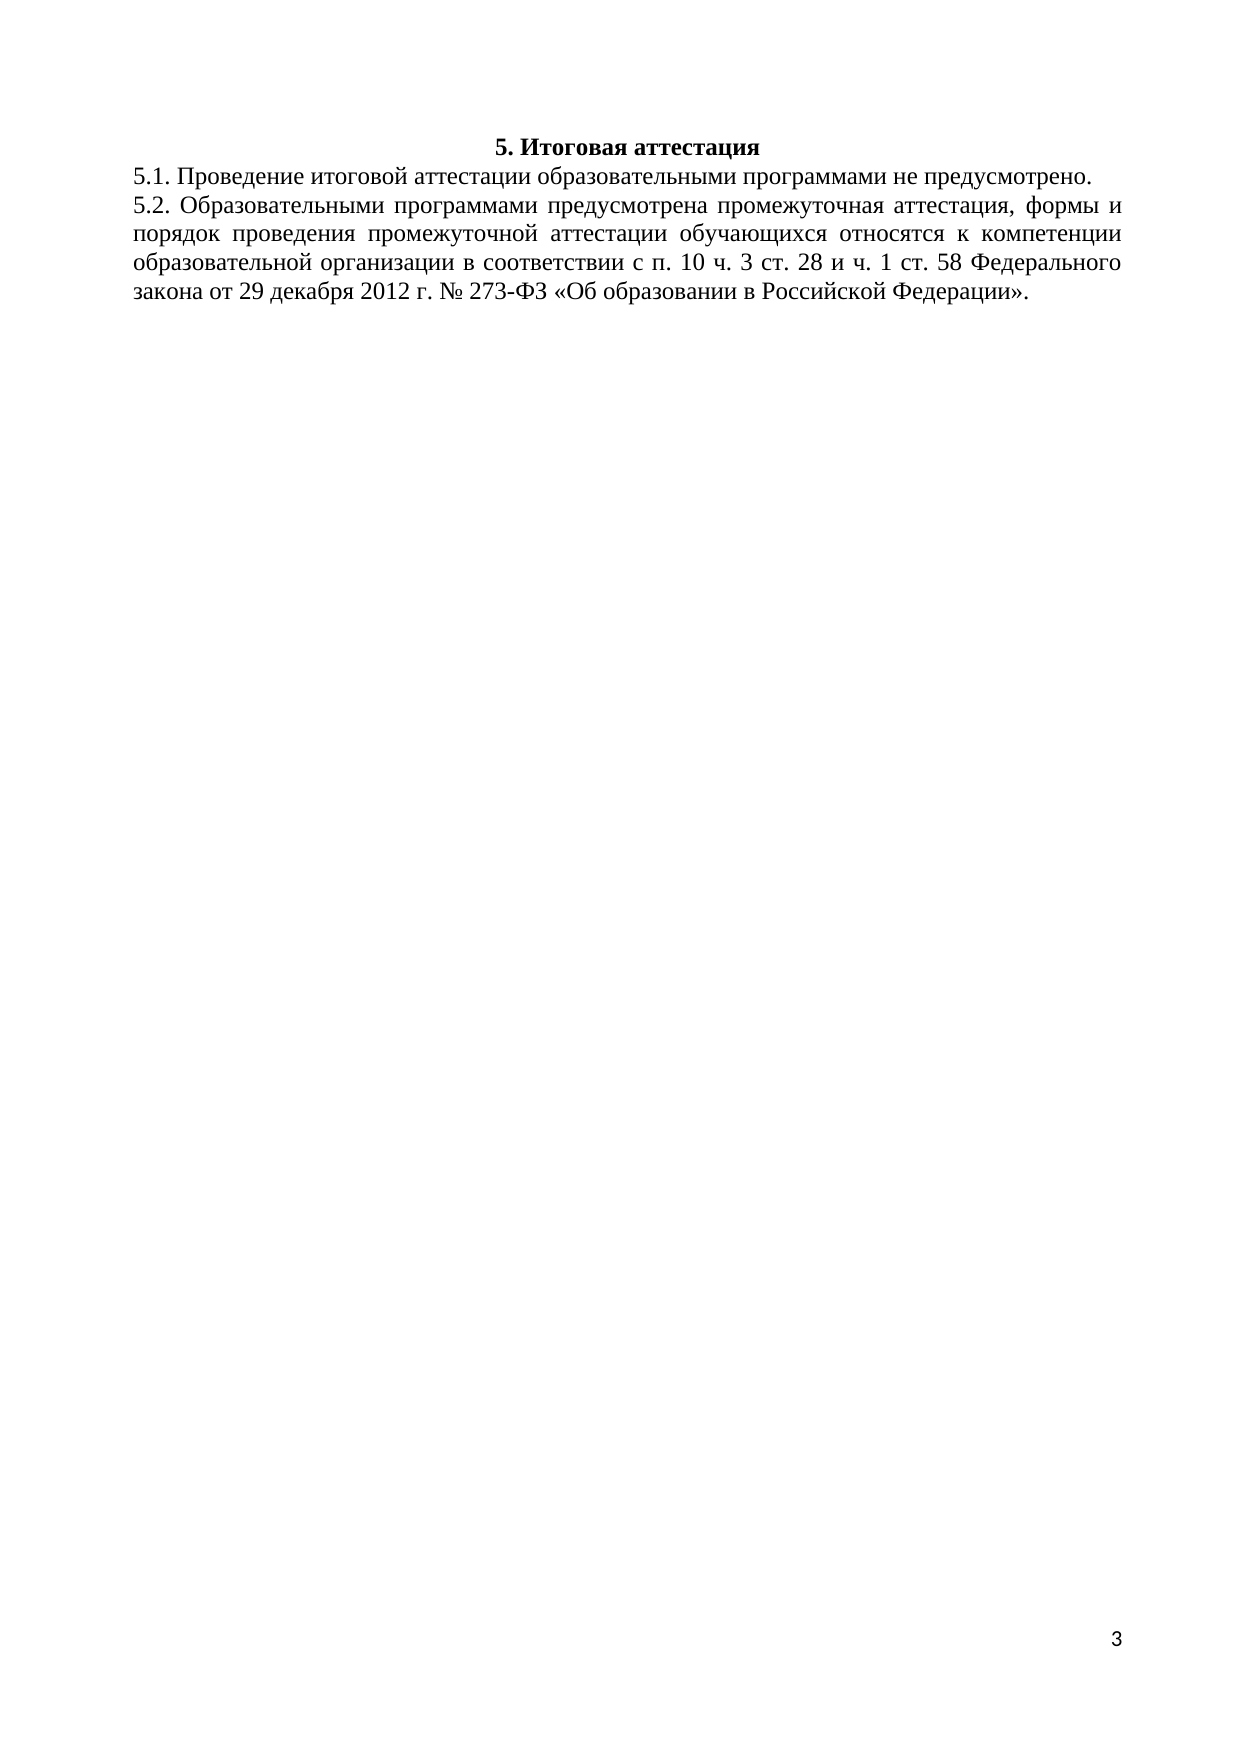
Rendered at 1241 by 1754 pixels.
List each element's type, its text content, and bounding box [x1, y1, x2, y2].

text 5. Итоговая аттестация [133, 132, 1122, 161]
text 5.1. Проведение итоговой аттестации образовательными программами не предусмотрено. [133, 161, 1122, 190]
text 5.2. Образовательными программами предусмотрена промежуточная аттестация, формы и порядок проведения промежуточной аттестации обучающихся относятся к компетенции образовательной организации в соответствии с п. 10 ч. 3 ст. 28 и ч. 1 ст. 58 Федерального закона от 29 декабря 2012 г. № 273-ФЗ «Об образовании в Российской Федерации». [133, 190, 1122, 305]
